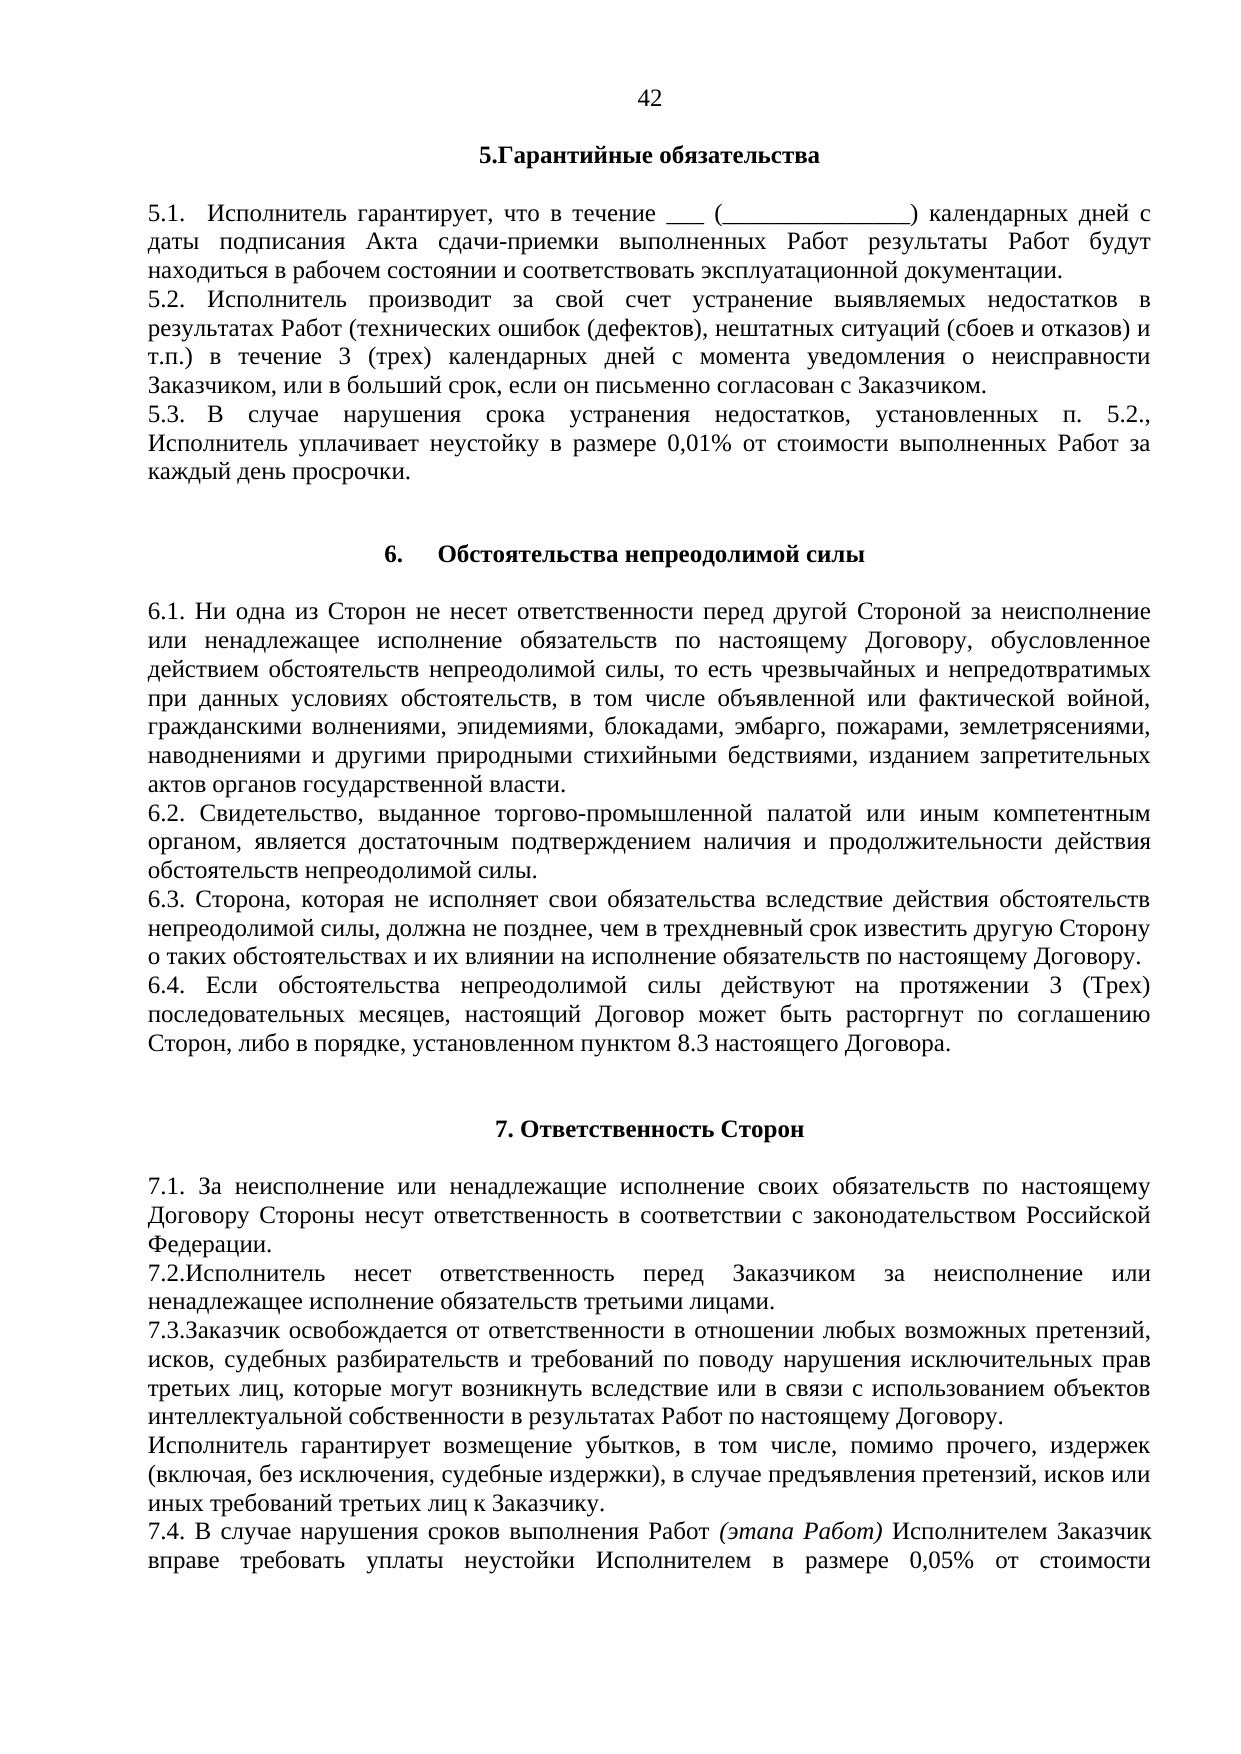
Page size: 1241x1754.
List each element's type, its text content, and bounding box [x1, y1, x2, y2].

text 7.1. За неисполнение или ненадлежащие исполнение своих обязательств по настоящему Договору Стороны несут ответственность в соответствии с законодательством Российской Федерации. [148, 1171, 1152, 1258]
text 7.2.Исполнитель несет ответственность перед Заказчиком за неисполнение или ненадлежащее исполнение обязательств третьими лицами. [148, 1258, 1152, 1315]
text 6.3. Сторона, которая не исполняет свои обязательства вследствие действия обстоятельств непреодолимой силы, должна не позднее, чем в трехдневный срок известить другую Сторону о таких обстоятельствах и их влиянии на исполнение обязательств по настоящему Договору. [148, 884, 1152, 970]
text 6.4. Если обстоятельства непреодолимой силы действуют на протяжении 3 (Трех) последовательных месяцев, настоящий Договор может быть расторгнут по соглашению Сторон, либо в порядке, установленном пунктом 8.3 настоящего Договора. [148, 970, 1152, 1056]
text 7. Ответственность Сторон [148, 1114, 1152, 1143]
text 6.1. Ни одна из Сторон не несет ответственности перед другой Стороной за неисполнение или ненадлежащее исполнение обязательств по настоящему Договору, обусловленное действием обстоятельств непреодолимой силы, то есть чрезвычайных и непредотвратимых при данных условиях обстоятельств, в том числе объявленной или фактической войной, гражданскими волнениями, эпидемиями, блокадами, эмбарго, пожарами, землетрясениями, наводнениями и другими природными стихийными бедствиями, изданием запретительных актов органов государственной власти. [148, 596, 1152, 798]
text 7.3.Заказчик освобождается от ответственности в отношении любых возможных претензий, исков, судебных разбирательств и требований по поводу нарушения исключительных прав третьих лиц, которые могут возникнуть вследствие или в связи с использованием объектов интеллектуальной собственности в результатах Работ по настоящему Договору. [148, 1315, 1152, 1430]
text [148, 1516, 1152, 1574]
text Исполнитель гарантирует возмещение убытков, в том числе, помимо прочего, издержек (включая, без исключения, судебные издержки), в случае предъявления претензий, исков или иных требований третьих лиц к Заказчику. [148, 1430, 1152, 1516]
list В случае нарушения срока устранения недостатков, установленных п. 5.2., Исполнитель уплачивает неустойку в размере 0,01% от стоимости выполненных Работ за каждый день просрочки. [148, 399, 1152, 485]
list Обстоятельства непреодолимой силы [384, 539, 1152, 568]
text 5.Гарантийные обязательства [148, 140, 1152, 169]
list Исполнитель производит за свой счет устранение выявляемых недостатков в результатах Работ (технических ошибок (дефектов), нештатных ситуаций (сбоев и отказов) и т.п.) в течение 3 (трех) календарных дней с момента уведомления о неисправности Заказчиком, или в больший срок, если он письменно согласован с Заказчиком. [148, 284, 1152, 399]
text 6.2. Свидетельство, выданное торгово-промышленной палатой или иным компетентным органом, является достаточным подтверждением наличия и продолжительности действия обстоятельств непреодолимой силы. [148, 798, 1152, 884]
list Исполнитель гарантирует, что в течение ___ (_______________) календарных дней с даты подписания Акта сдачи-приемки выполненных Работ результаты Работ будут находиться в рабочем состоянии и соответствовать эксплуатационной документации. [148, 198, 1152, 284]
